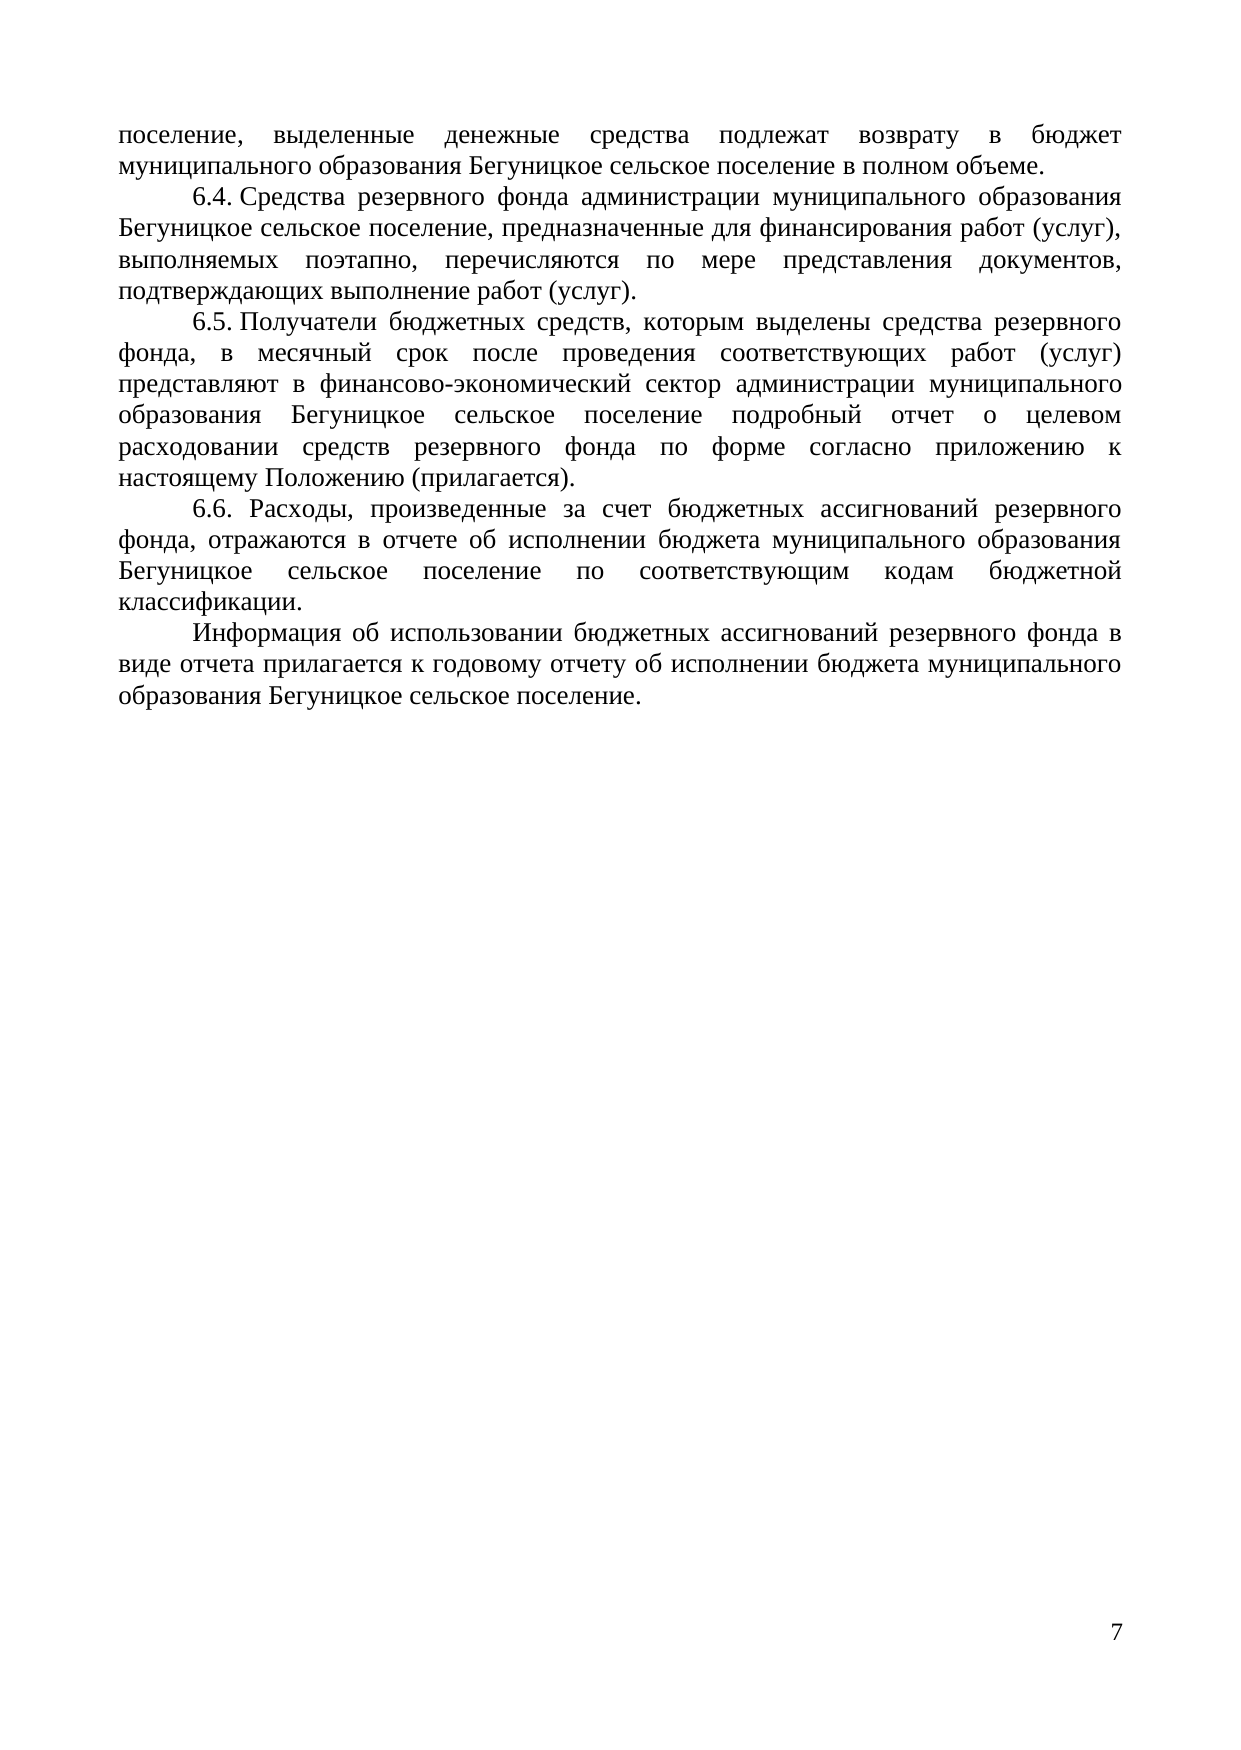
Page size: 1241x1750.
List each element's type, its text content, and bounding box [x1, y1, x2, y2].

text 6.5. Получатели бюджетных средств, которым выделены средства резервного фонда, в месячный срок после проведения соответствующих работ (услуг) представляют в финансово-экономический сектор администрации муниципального образования Бегуницкое сельское поселение подробный отчет о целевом расходовании средств резервного фонда по форме согласно приложению к настоящему Положению (прилагается). [118, 305, 1123, 492]
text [118, 118, 1123, 180]
text 6.6. Расходы, произведенные за счет бюджетных ассигнований резервного фонда, отражаются в отчете об исполнении бюджета муниципального образования Бегуницкое сельское поселение по соответствующим кодам бюджетной классификации. [118, 492, 1123, 616]
text 6.4. Средства резервного фонда администрации муниципального образования Бегуницкое сельское поселение, предназначенные для финансирования работ (услуг), выполняемых поэтапно, перечисляются по мере представления документов, подтверждающих выполнение работ (услуг). [118, 180, 1123, 305]
text Информация об использовании бюджетных ассигнований резервного фонда в виде отчета прилагается к годовому отчету об исполнении бюджета муниципального образования Бегуницкое сельское поселение. [118, 616, 1123, 710]
